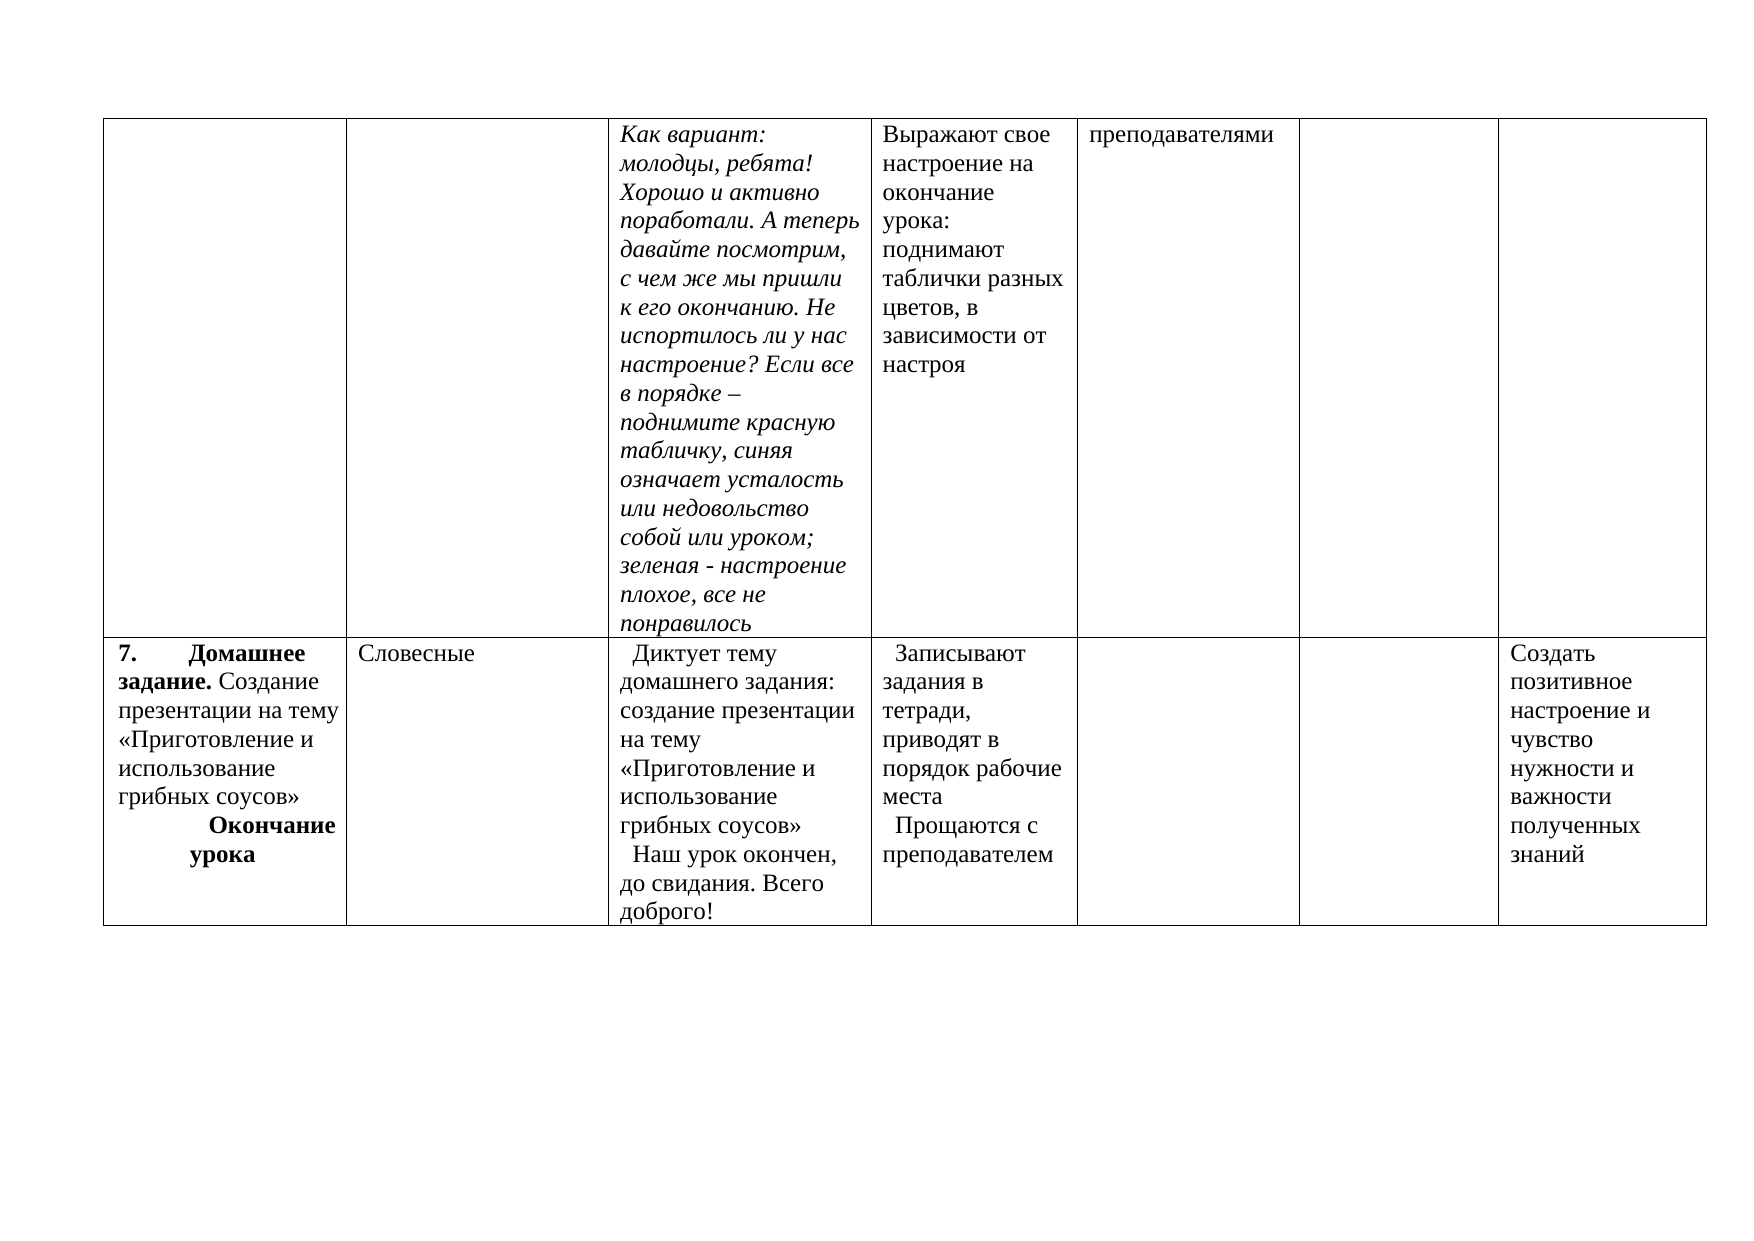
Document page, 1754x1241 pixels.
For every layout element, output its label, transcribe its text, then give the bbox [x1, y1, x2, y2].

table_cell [347, 119, 608, 637]
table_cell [609, 119, 871, 637]
table_cell Создать позитивное настроение и чувство нужности и важности полученных знаний [1499, 638, 1706, 925]
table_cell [104, 119, 346, 637]
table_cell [1078, 119, 1299, 637]
table_cell Записывают задания в тетради, приводят в порядок рабочие места Прощаются с преподавателем [872, 638, 1077, 925]
table_cell [1078, 638, 1299, 925]
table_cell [1499, 119, 1706, 637]
table_cell Домашнее задание. Создание презентации на тему «Приготовление и использование грибных соусов» Окончание урока [104, 638, 346, 925]
table_cell Словесные [347, 638, 608, 925]
table_cell [1300, 638, 1498, 925]
table_cell Диктует тему домашнего задания: создание презентации на тему «Приготовление и использование грибных соусов» Наш урок окончен, до свидания. Всего доброго! [609, 638, 871, 925]
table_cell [872, 119, 1077, 637]
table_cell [1300, 119, 1498, 637]
